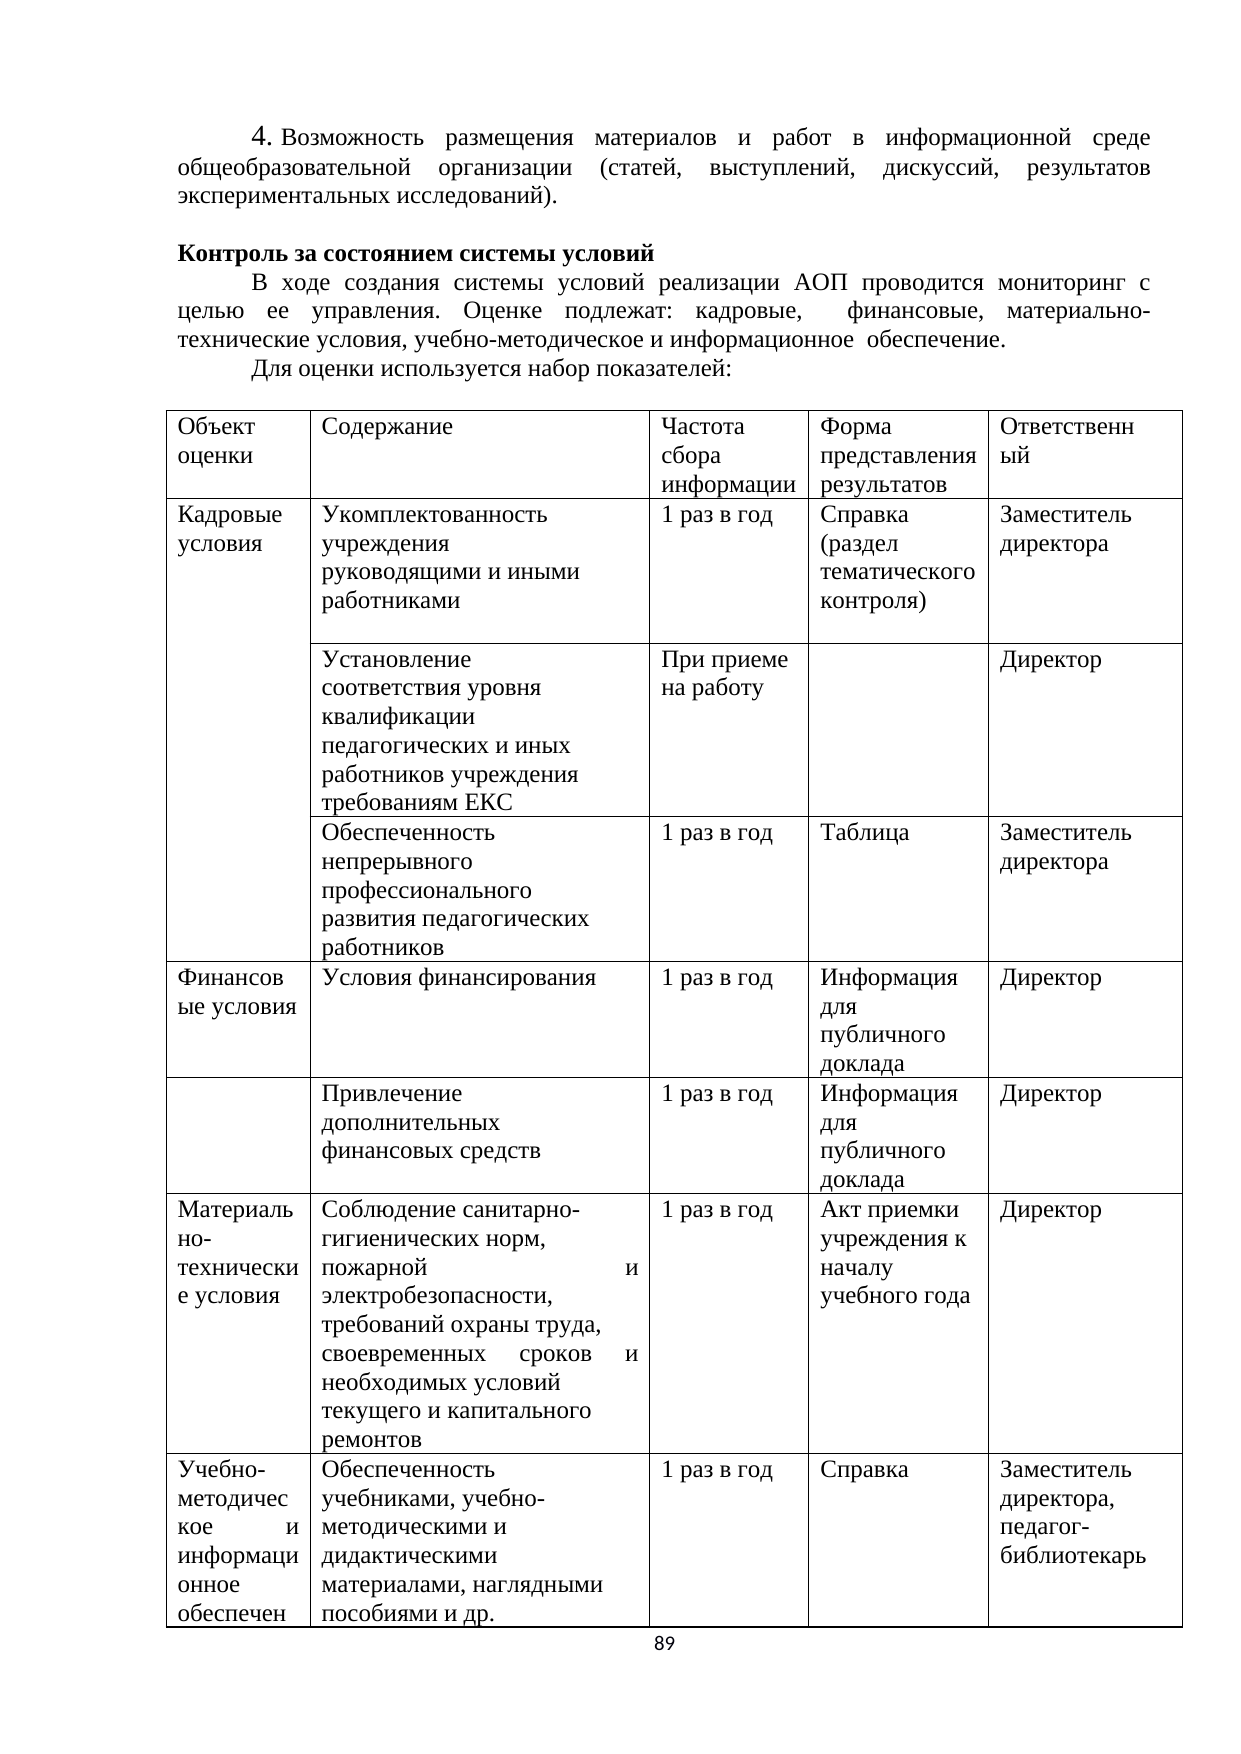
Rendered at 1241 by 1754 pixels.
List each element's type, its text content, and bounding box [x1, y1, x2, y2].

text В ходе создания системы условий реализации АОП проводится мониторинг с целью ее управления. Оценке подлежат: кадровые, финансовые, материально-технические условия, учебно-методическое и информационное обеспечение. [177, 267, 1152, 353]
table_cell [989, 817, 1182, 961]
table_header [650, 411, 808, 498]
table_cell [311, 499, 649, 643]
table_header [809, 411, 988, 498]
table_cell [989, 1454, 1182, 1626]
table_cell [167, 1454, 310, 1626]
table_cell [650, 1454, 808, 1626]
text Контроль за состоянием системы условий [177, 238, 1152, 267]
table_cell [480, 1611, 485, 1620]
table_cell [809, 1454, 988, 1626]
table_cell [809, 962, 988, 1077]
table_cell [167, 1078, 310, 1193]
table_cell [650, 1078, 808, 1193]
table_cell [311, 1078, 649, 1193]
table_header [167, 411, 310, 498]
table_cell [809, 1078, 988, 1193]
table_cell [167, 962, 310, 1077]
text Для оценки используется набор показателей: [177, 353, 1152, 382]
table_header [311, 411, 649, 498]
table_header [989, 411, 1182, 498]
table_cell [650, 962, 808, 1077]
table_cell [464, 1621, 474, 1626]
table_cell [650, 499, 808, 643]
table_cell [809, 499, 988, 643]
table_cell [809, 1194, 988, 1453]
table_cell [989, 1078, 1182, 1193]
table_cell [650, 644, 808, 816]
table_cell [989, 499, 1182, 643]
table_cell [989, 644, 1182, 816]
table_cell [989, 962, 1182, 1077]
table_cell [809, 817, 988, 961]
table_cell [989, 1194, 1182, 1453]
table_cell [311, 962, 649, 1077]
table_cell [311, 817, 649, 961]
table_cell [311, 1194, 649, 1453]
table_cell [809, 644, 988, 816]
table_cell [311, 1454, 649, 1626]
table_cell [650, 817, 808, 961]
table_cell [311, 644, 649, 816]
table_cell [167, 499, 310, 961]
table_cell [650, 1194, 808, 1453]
list Возможность размещения материалов и работ в информационной среде общеобразовательной организации (статей, выступлений, дискуссий, результатов экспериментальных исследований). [177, 118, 1152, 209]
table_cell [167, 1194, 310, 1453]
